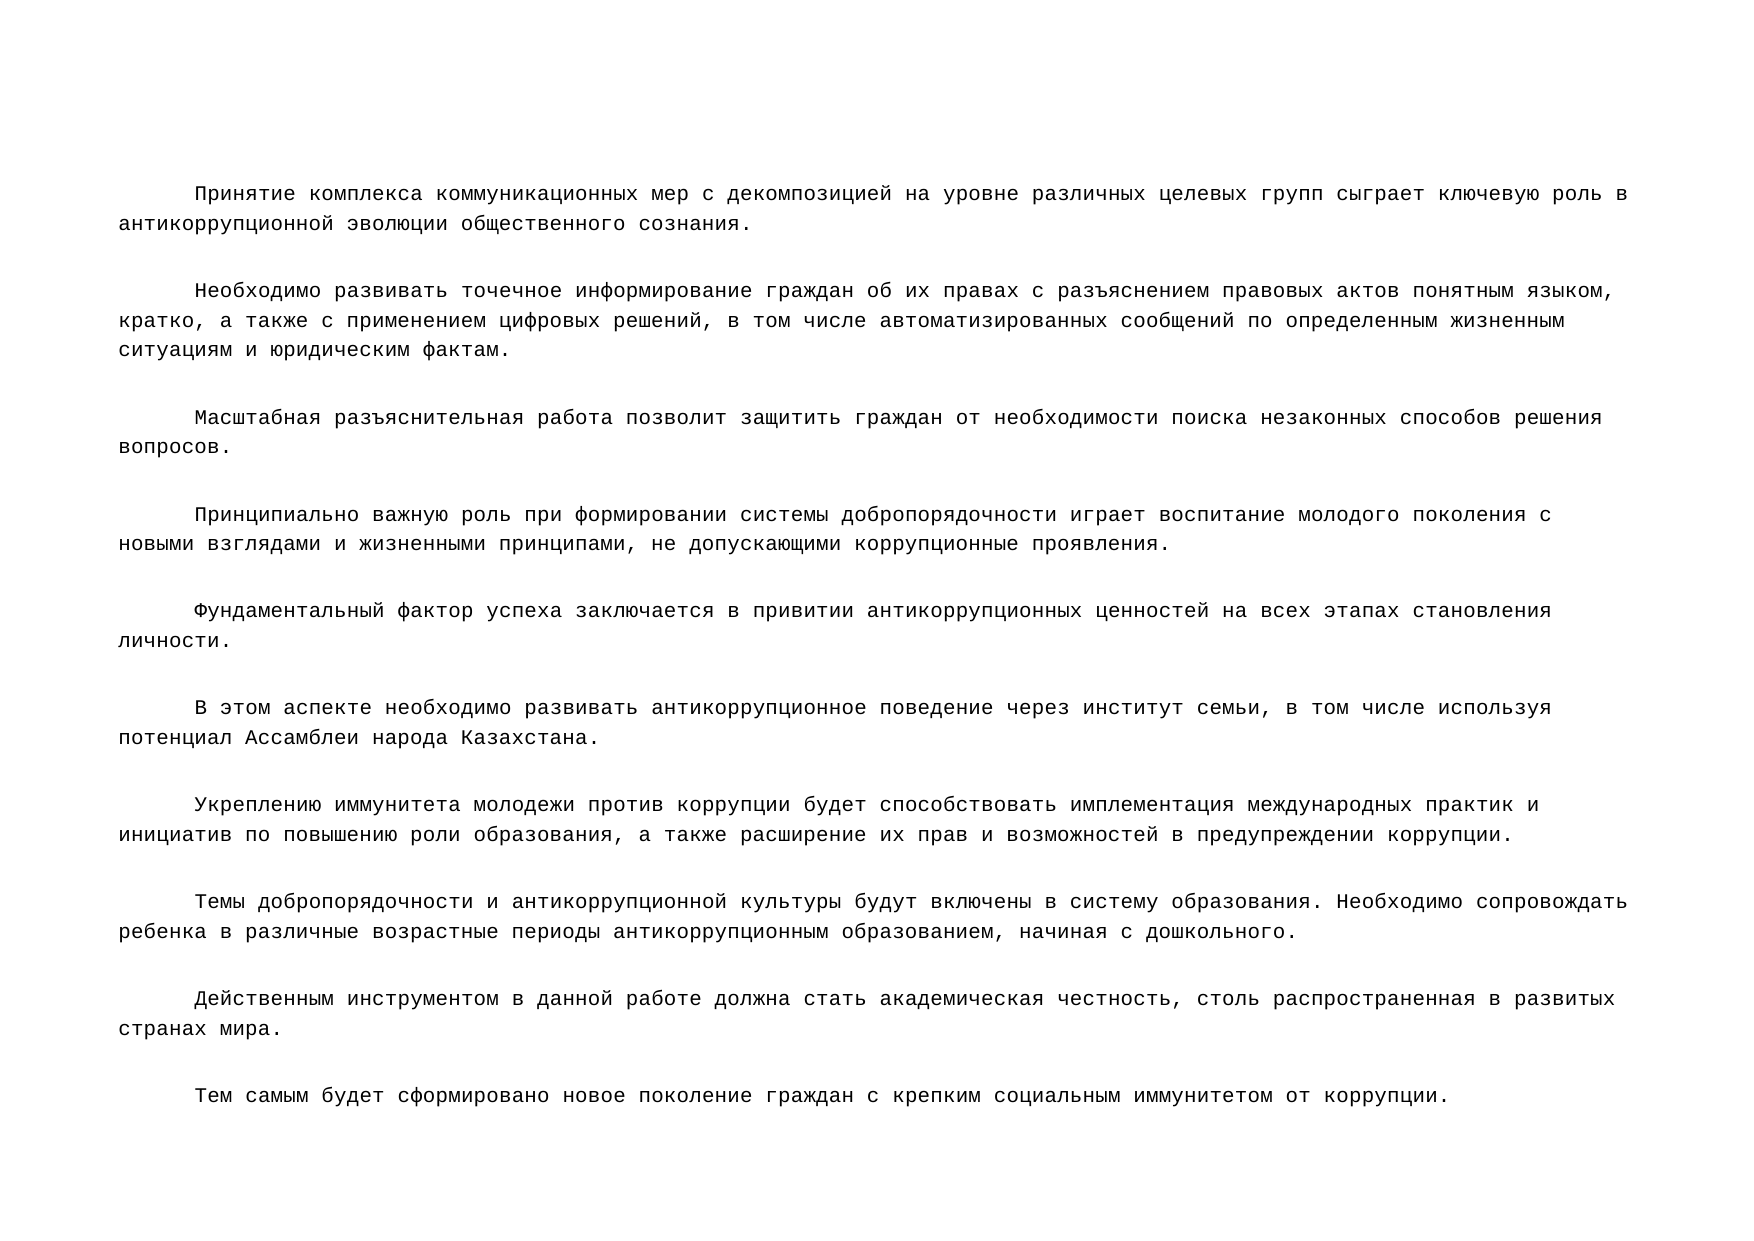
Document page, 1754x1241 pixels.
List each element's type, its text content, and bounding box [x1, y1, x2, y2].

text Тем самым будет сформировано новое поколение граждан с крепким социальным иммунитетом от коррупции. [118, 1079, 1636, 1108]
text Необходимо развивать точечное информирование граждан об их правах с разъяснением правовых актов понятным языком, кратко, а также с применением цифровых решений, в том числе автоматизированных сообщений по определенным жизненным ситуациям и юридическим фактам. [118, 274, 1636, 363]
text В этом аспекте необходимо развивать антикоррупционное поведение через институт семьи, в том числе используя потенциал Ассамблеи народа Казахстана. [118, 691, 1636, 751]
text Укреплению иммунитета молодежи против коррупции будет способствовать имплементация международных практик и инициатив по повышению роли образования, а также расширение их прав и возможностей в предупреждении коррупции. [118, 788, 1636, 847]
text Принятие комплекса коммуникационных мер с декомпозицией на уровне различных целевых групп сыграет ключевую роль в антикоррупционной эволюции общественного сознания. [118, 177, 1636, 237]
text Принципиально важную роль при формировании системы добропорядочности играет воспитание молодого поколения с новыми взглядами и жизненными принципами, не допускающими коррупционные проявления. [118, 497, 1636, 557]
text Действенным инструментом в данной работе должна стать академическая честность, столь распространенная в развитых странах мира. [118, 982, 1636, 1041]
text Фундаментальный фактор успеха заключается в привитии антикоррупционных ценностей на всех этапах становления личности. [118, 594, 1636, 654]
text Масштабная разъяснительная работа позволит защитить граждан от необходимости поиска незаконных способов решения вопросов. [118, 401, 1636, 460]
text Темы добропорядочности и антикоррупционной культуры будут включены в систему образования. Необходимо сопровождать ребенка в различные возрастные периоды антикоррупционным образованием, начиная с дошкольного. [118, 885, 1636, 944]
